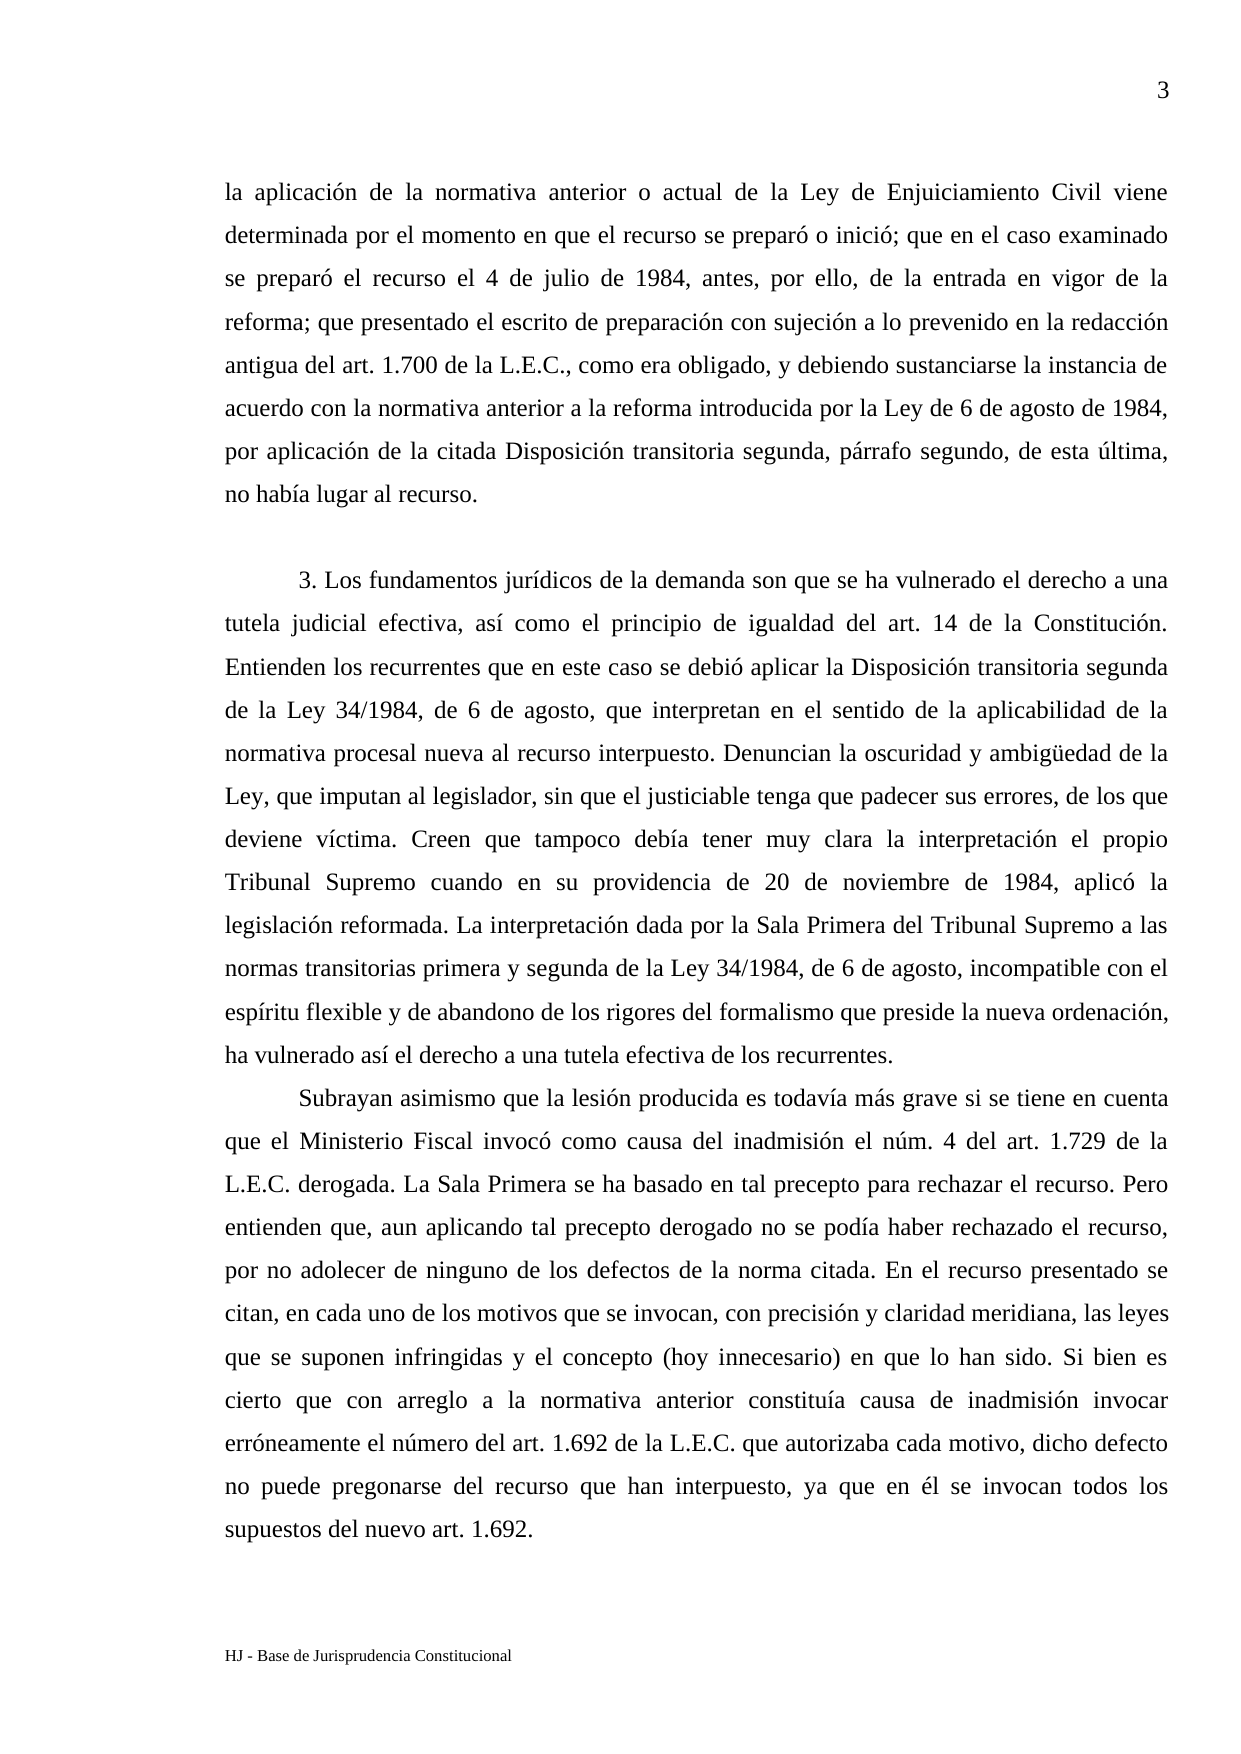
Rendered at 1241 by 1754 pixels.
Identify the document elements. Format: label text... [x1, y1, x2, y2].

text Subrayan asimismo que la lesión producida es todavía más grave si se tiene en cuenta que el Ministerio Fiscal invocó como causa del inadmisión el núm. 4 del art. 1.729 de la L.E.C. derogada. La Sala Primera se ha basado en tal precepto para rechazar el recurso. Pero entienden que, aun aplicando tal precepto derogado no se podía haber rechazado el recurso, por no adolecer de ninguno de los defectos de la norma citada. En el recurso presentado se citan, en cada uno de los motivos que se invocan, con precisión y claridad meridiana, las leyes que se suponen infringidas y el concepto (hoy innecesario) en que lo han sido. Si bien es cierto que con arreglo a la normativa anterior constituía causa de inadmisión invocar erróneamente el número del art. 1.692 de la L.E.C. que autorizaba cada motivo, dicho defecto no puede pregonarse del recurso que han interpuesto, ya que en él se invocan todos los supuestos del nuevo art. 1.692. [224, 1083, 1169, 1543]
text 3. Los fundamentos jurídicos de la demanda son que se ha vulnerado el derecho a una tutela judicial efectiva, así como el principio de igualdad del art. 14 de la Constitución. Entienden los recurrentes que en este caso se debió aplicar la Disposición transitoria segunda de la Ley 34/1984, de 6 de agosto, que interpretan en el sentido de la aplicabilidad de la normativa procesal nueva al recurso interpuesto. Denuncian la oscuridad y ambigüedad de la Ley, que imputan al legislador, sin que el justiciable tenga que padecer sus errores, de los que deviene víctima. Creen que tampoco debía tener muy clara la interpretación el propio Tribunal Supremo cuando en su providencia de 20 de noviembre de 1984, aplicó la legislación reformada. La interpretación dada por la Sala Primera del Tribunal Supremo a las normas transitorias primera y segunda de la Ley 34/1984, de 6 de agosto, incompatible con el espíritu flexible y de abandono de los rigores del formalismo que preside la nueva ordenación, ha vulnerado así el derecho a una tutela efectiva de los recurrentes. [224, 565, 1169, 1068]
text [224, 177, 1169, 508]
